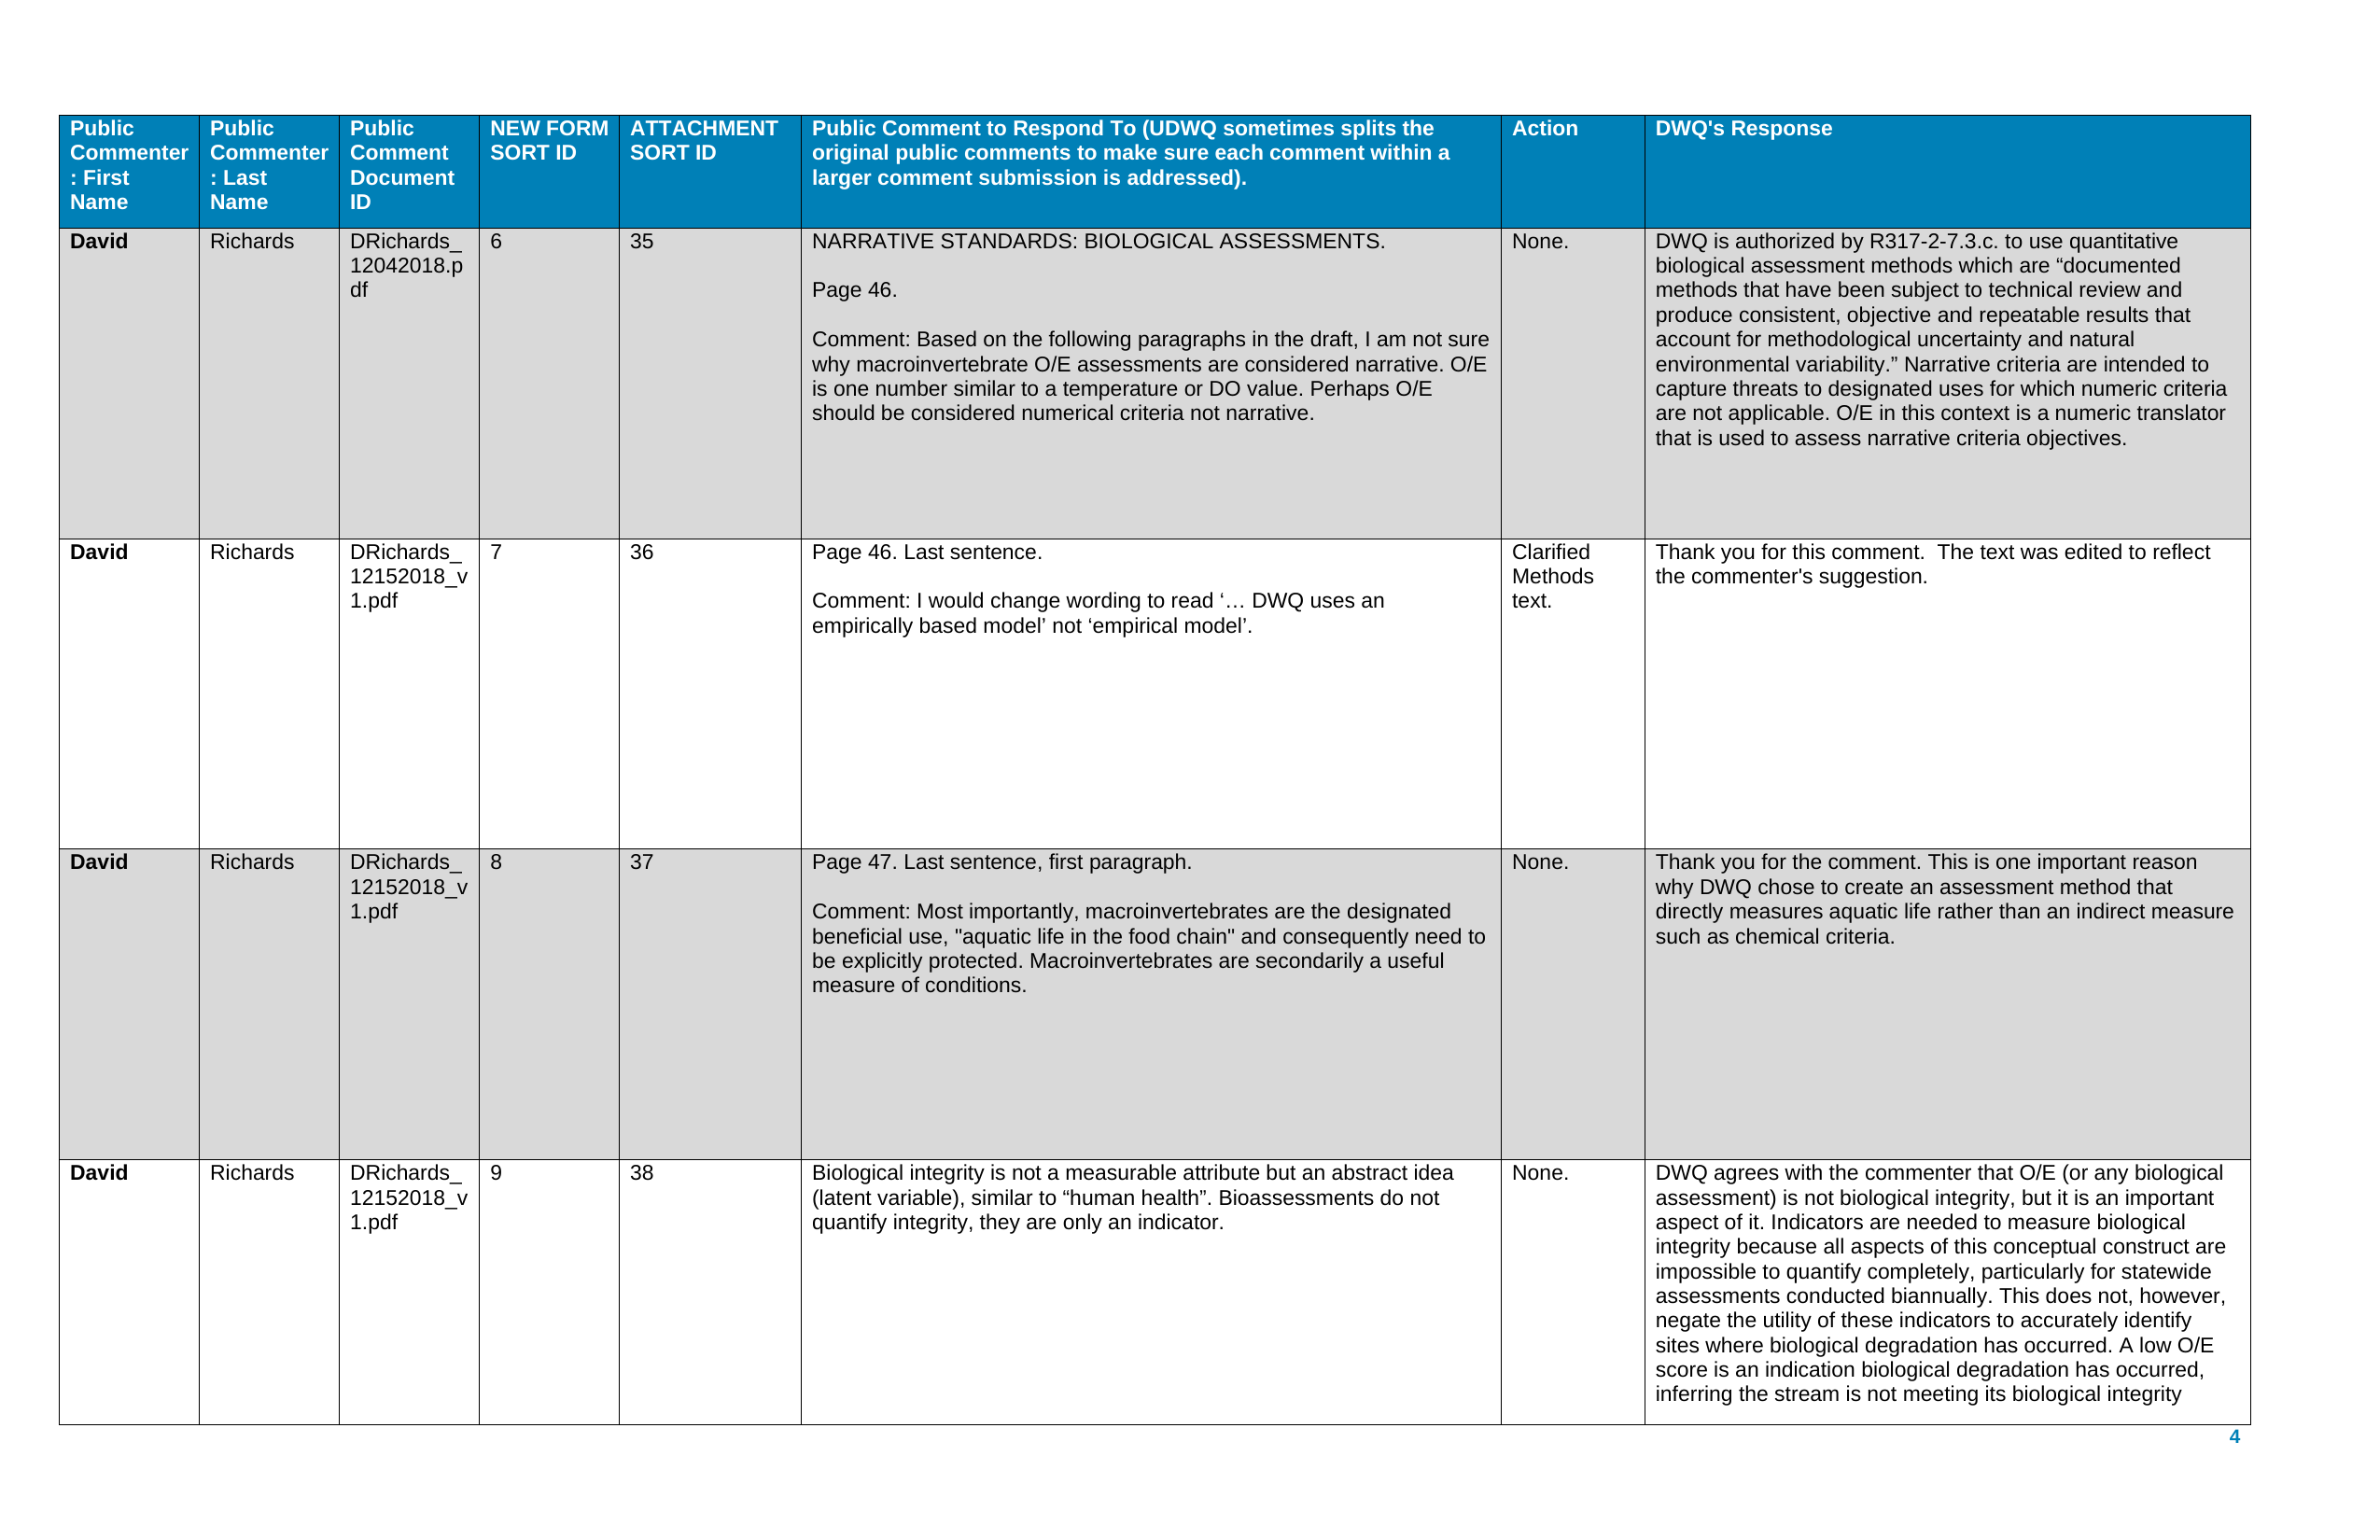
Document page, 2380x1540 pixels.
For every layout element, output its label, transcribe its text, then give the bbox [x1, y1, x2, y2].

table_cell None. [1502, 1160, 1645, 1424]
table_header Public Commenter: First Name [60, 116, 199, 228]
table_header ATTACHMENT SORT ID [620, 116, 801, 228]
table_cell None. [1502, 849, 1645, 1159]
table_header NEW FORM SORT ID [480, 116, 619, 228]
table_cell Richards [200, 849, 339, 1159]
table_header Public Comment to Respond To (UDWQ sometimes splits the original public comments to make sure each comment within a larger comment submission is addressed). [802, 116, 1501, 228]
table_cell NARRATIVE STANDARDS: BIOLOGICAL ASSESSMENTS. Page 46. Comment: Based on the following paragraphs in the draft, I am not sure why macroinvertebrate O/E assessments are considered narrative. O/E is one number similar to a temperature or DO value. Perhaps O/E should be considered numerical criteria not narrative. [802, 229, 1501, 539]
table_cell Page 46. Last sentence. Comment: I would change wording to read ‘… DWQ uses an empirically based model’ not ‘empirical model’. [802, 539, 1501, 848]
table_cell 38 [620, 1160, 801, 1424]
table_cell DRichards_12152018_v1.pdf [340, 539, 479, 848]
table_cell 35 [620, 229, 801, 539]
table_header Public Comment Document ID [340, 116, 479, 228]
table_header Action [1502, 116, 1645, 228]
table_cell David [60, 539, 199, 848]
table_cell Page 47. Last sentence, first paragraph. Comment: Most importantly, macroinvertebrates are the designated beneficial use, "aquatic life in the food chain" and consequently need to be explicitly protected. Macroinvertebrates are secondarily a useful measure of conditions. [802, 849, 1501, 1159]
table_cell Richards [200, 539, 339, 848]
table_cell Clarified Methods text. [1502, 539, 1645, 848]
table_cell 8 [480, 849, 619, 1159]
table_cell None. [1502, 229, 1645, 539]
table_cell Thank you for this comment. The text was edited to reflect the commenter's suggestion. [1645, 539, 2250, 848]
table_cell David [60, 229, 199, 539]
table_cell 37 [620, 849, 801, 1159]
table_header DWQ's Response [1645, 116, 2250, 228]
table_header Public Commenter: Last Name [200, 116, 339, 228]
table_cell David [60, 1160, 199, 1424]
table_cell 9 [480, 1160, 619, 1424]
table_cell 7 [480, 539, 619, 848]
table_cell Richards [200, 1160, 339, 1424]
table_cell DWQ is authorized by R317-2-7.3.c. to use quantitative biological assessment methods which are “documented methods that have been subject to technical review and produce consistent, objective and repeatable results that account for methodological uncertainty and natural environmental variability.” Narrative criteria are intended to capture threats to designated uses for which numeric criteria are not applicable. O/E in this context is a numeric translator that is used to assess narrative criteria objectives. [1645, 229, 2250, 539]
table_cell DRichards_12152018_v1.pdf [340, 1160, 479, 1424]
table_cell 6 [480, 229, 619, 539]
table_cell DRichards_12152018_v1.pdf [340, 849, 479, 1159]
table_cell Richards [200, 229, 339, 539]
table_cell Thank you for the comment. This is one important reason why DWQ chose to create an assessment method that directly measures aquatic life rather than an indirect measure such as chemical criteria. [1645, 849, 2250, 1159]
table_cell DRichards_12042018.pdf [340, 229, 479, 539]
table_cell 36 [620, 539, 801, 848]
table_cell David [60, 849, 199, 1159]
